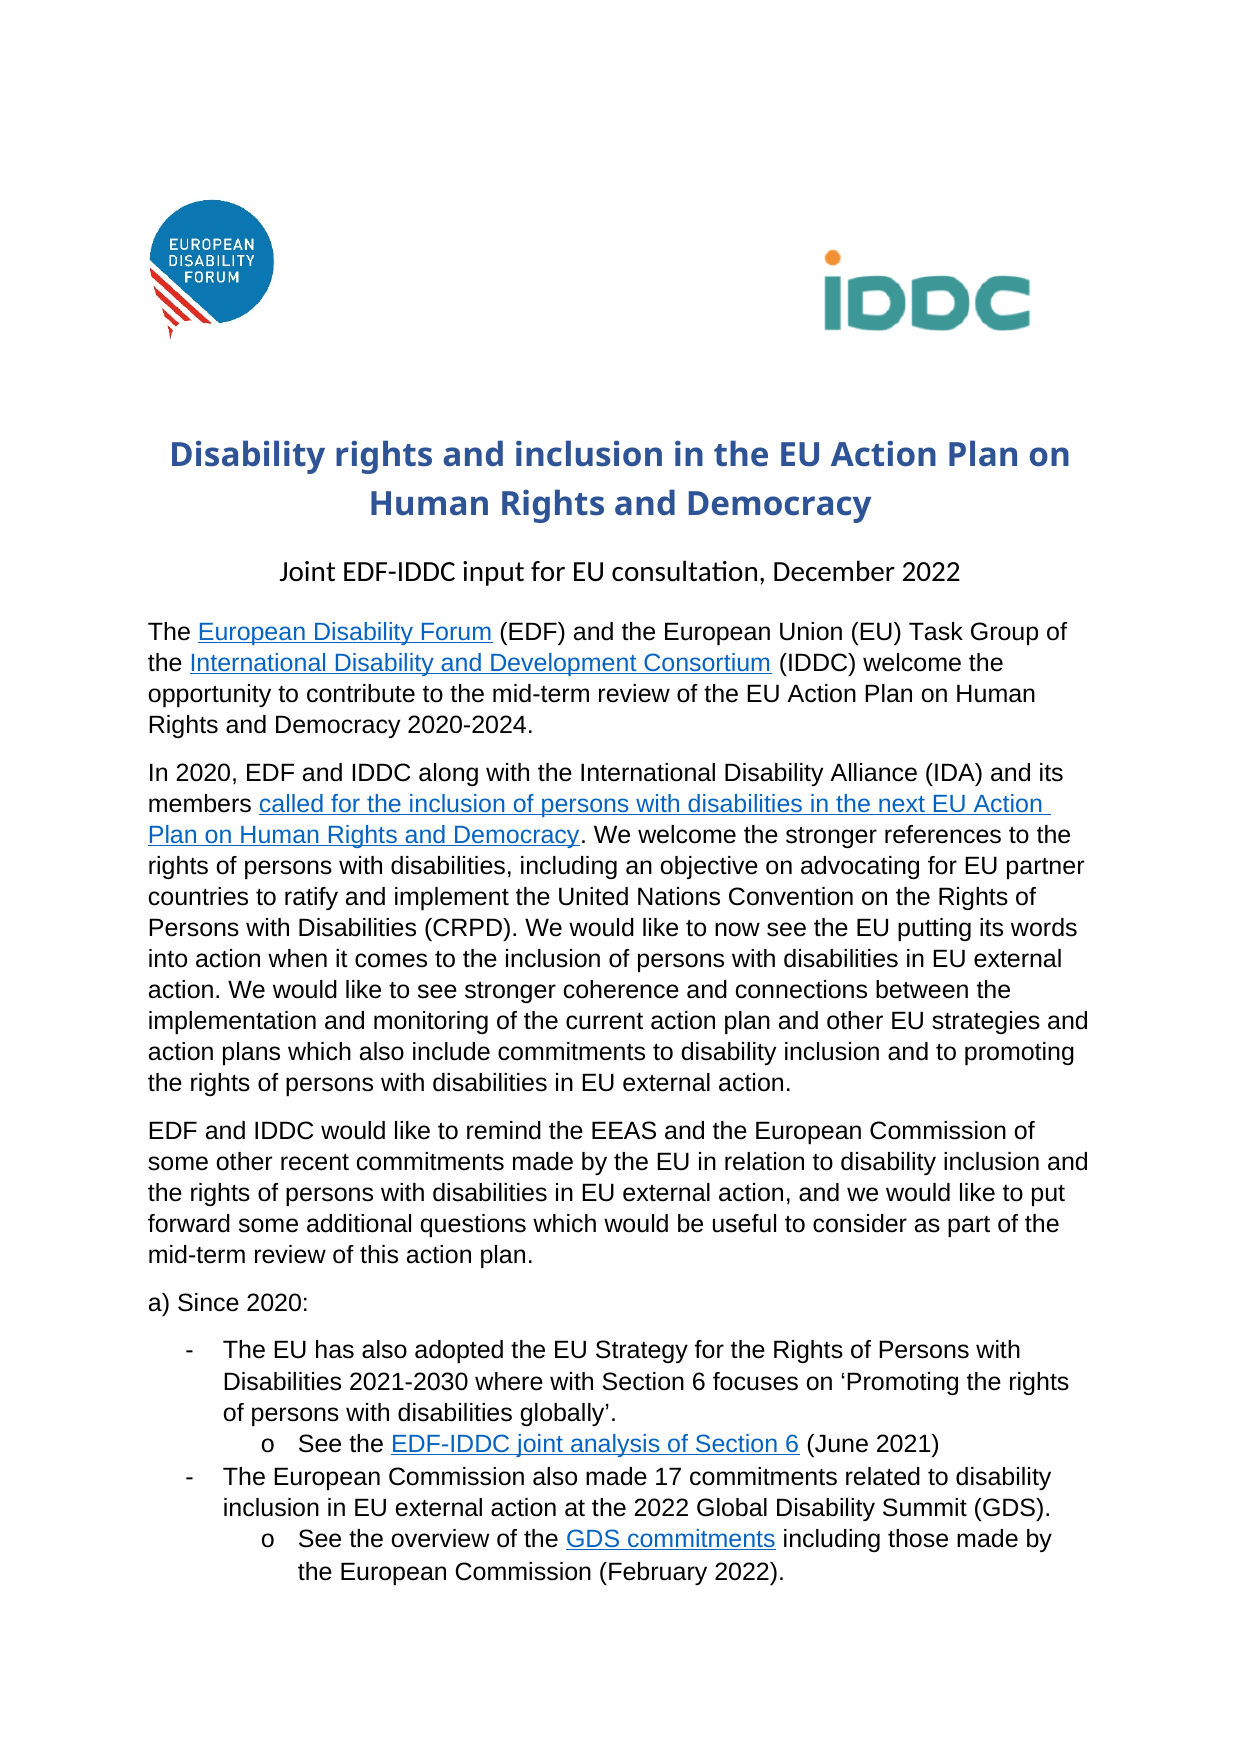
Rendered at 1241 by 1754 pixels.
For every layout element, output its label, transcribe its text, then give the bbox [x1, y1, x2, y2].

text In 2020, EDF and IDDC along with the International Disability Alliance (IDA) and its members called for the inclusion of persons with disabilities in the next EU Action Plan on Human Rights and Democracy. We welcome the stronger references to the rights of persons with disabilities, including an objective on advocating for EU partner countries to ratify and implement the United Nations Convention on the Rights of Persons with Disabilities (CRPD). We would like to now see the EU putting its words into action when it comes to the inclusion of persons with disabilities in EU external action. We would like to see stronger coherence and connections between the implementation and monitoring of the current action plan and other EU strategies and action plans which also include commitments to disability inclusion and to promoting the rights of persons with disabilities in EU external action. [148, 758, 1093, 1097]
list The European Commission also made 17 commitments related to disability inclusion in EU external action at the 2022 Global Disability Summit (GDS). [185, 1462, 1093, 1522]
picture [147, 197, 275, 357]
text EDF and IDDC would like to remind the EEAS and the European Commission of some other recent commitments made by the EU in relation to disability inclusion and the rights of persons with disabilities in EU external action, and we would like to put forward some additional questions which would be useful to consider as part of the mid-term review of this action plan. [148, 1116, 1093, 1269]
text a) Since 2020: [148, 1288, 1093, 1317]
subtitle Disability rights and inclusion in the EU Action Plan on Human Rights and Democracy [148, 431, 1093, 525]
list See the overview of the GDS commitments including those made by the European Commission (February 2022). [260, 1524, 1093, 1586]
text Joint EDF-IDDC input for EU consultation, December 2022 [148, 553, 1093, 589]
picture [811, 243, 1044, 357]
list See the EDF-IDDC joint analysis of Section 6 (June 2021) [260, 1429, 1093, 1459]
text The European Disability Forum (EDF) and the European Union (EU) Task Group of the International Disability and Development Consortium (IDDC) welcome the opportunity to contribute to the mid-term review of the EU Action Plan on Human Rights and Democracy 2020-2024. [148, 617, 1093, 739]
list The EU has also adopted the EU Strategy for the Rights of Persons with Disabilities 2021-2030 where with Section 6 focuses on ‘Promoting the rights of persons with disabilities globally’. [185, 1336, 1093, 1426]
